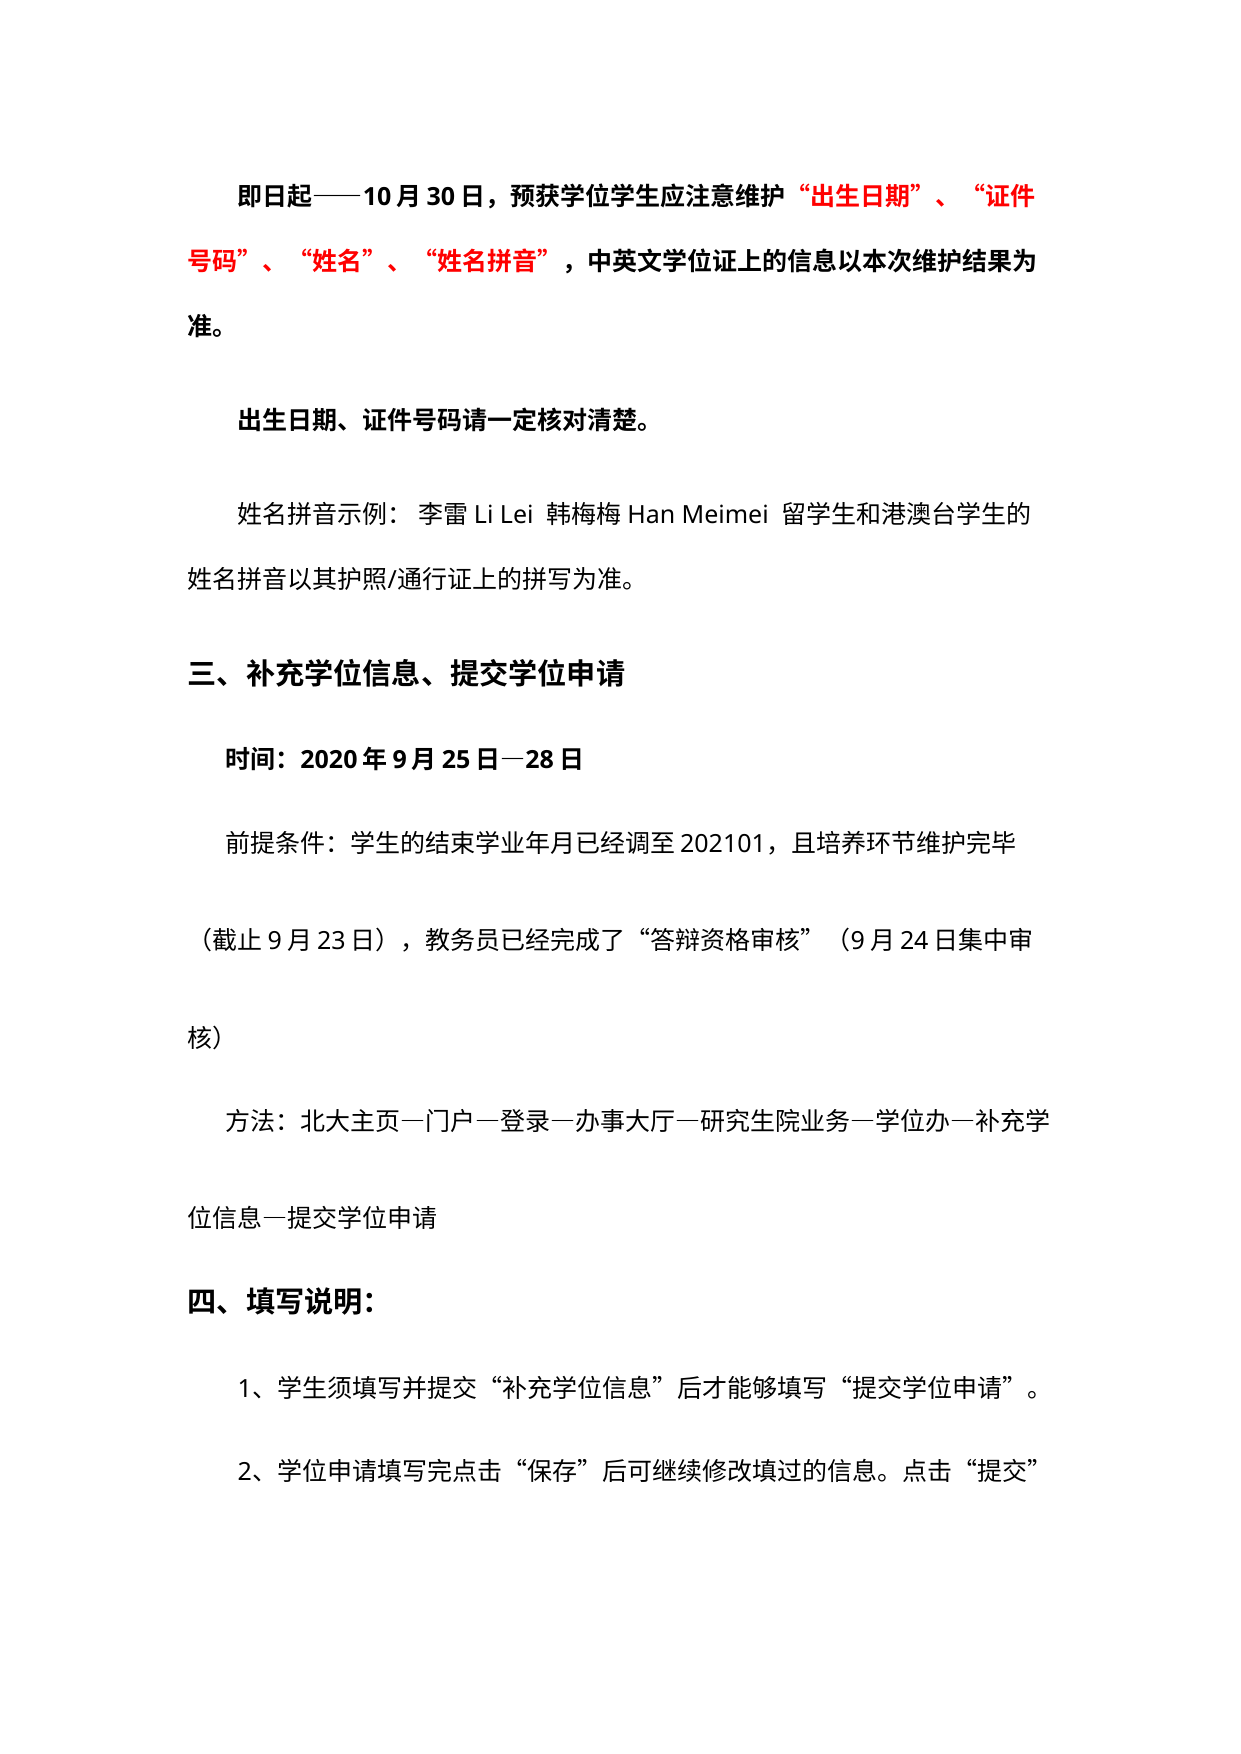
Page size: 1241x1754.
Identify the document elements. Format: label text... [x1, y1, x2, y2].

text 姓名拼音示例： 李雷 Li Lei 韩梅梅 Han Meimei 留学生和港澳台学生的姓名拼音以其护照/通行证上的拼写为准。 [187, 480, 1053, 610]
text 即日起——10月30日，预获学位学生应注意维护“出生日期”、“证件号码”、“姓名”、“姓名拼音”，中英文学位证上的信息以本次维护结果为准。 [187, 162, 1053, 357]
text 四、填写说明： [187, 1267, 1053, 1332]
text 三、补充学位信息、提交学位申请 [187, 639, 1053, 704]
text 1、学生须填写并提交“补充学位信息”后才能够填写“提交学位申请”。 [187, 1354, 1053, 1419]
text 出生日期、证件号码请一定核对清楚。 [187, 386, 1053, 451]
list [187, 1437, 1053, 1502]
text 方法：北大主页—门户—登录—办事大厅—研究生院业务—学位办—补充学位信息—提交学位申请 [187, 1087, 1053, 1249]
text 时间：2020年9月25日—28日 [187, 726, 1053, 791]
text 前提条件：学生的结束学业年月已经调至202101，且培养环节维护完毕（截止9月23日），教务员已经完成了“答辩资格审核”（9月24日集中审核） [187, 809, 1053, 1069]
